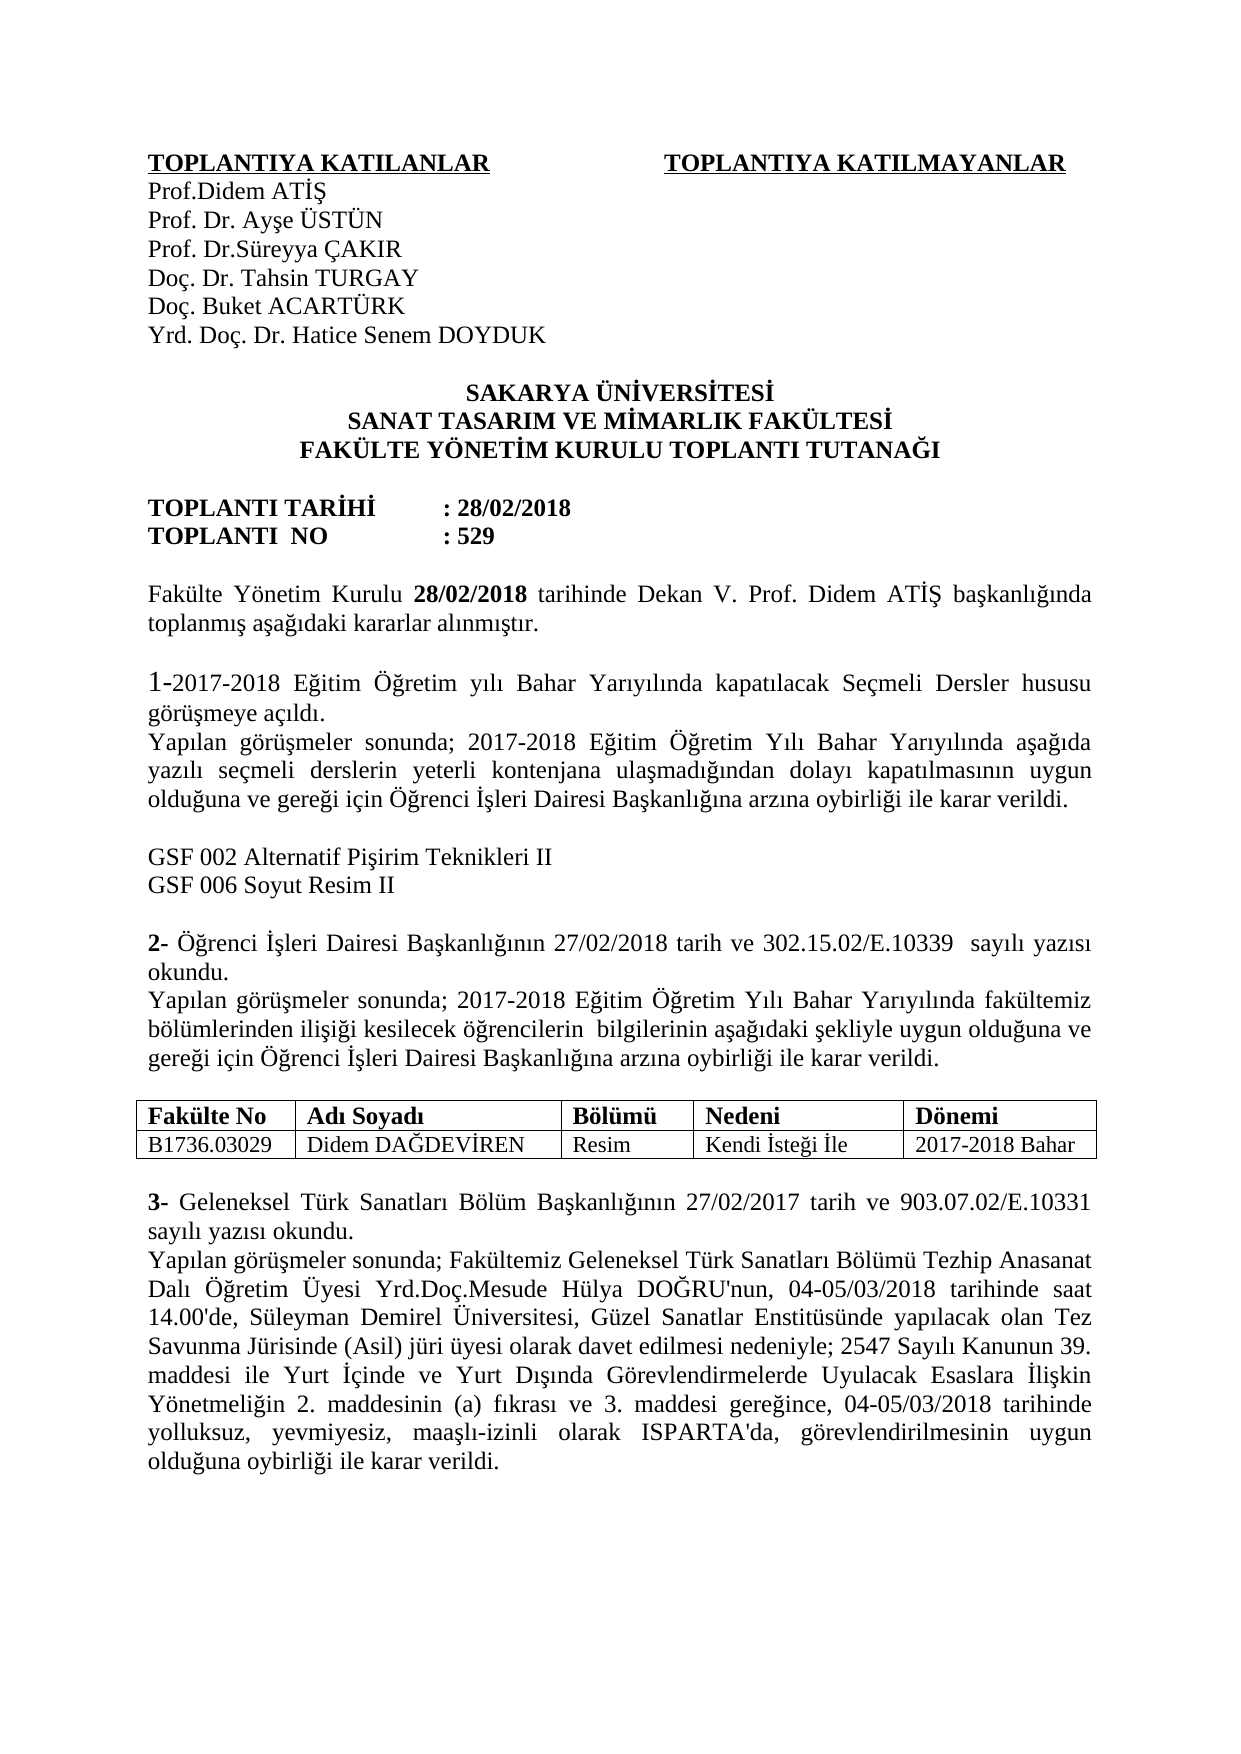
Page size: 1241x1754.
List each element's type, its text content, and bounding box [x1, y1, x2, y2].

table_cell 2017-2018 Bahar [904, 1131, 1096, 1158]
text SANAT TASARIM VE MİMARLIK FAKÜLTESİ [148, 406, 1093, 435]
text Prof. Dr. Ayşe ÜSTÜN [148, 205, 1093, 234]
text GSF 002 Alternatif Pişirim Teknikleri II [148, 842, 1093, 870]
text GSF 006 Soyut Resim II [148, 870, 1093, 899]
text Fakülte Yönetim Kurulu 28/02/2018 tarihinde Dekan V. Prof. Didem ATİŞ başkanlığında toplanmış aşağıdaki kararlar alınmıştır. [148, 579, 1093, 636]
table_header Fakülte No [137, 1101, 295, 1130]
table_cell B1736.03029 [137, 1131, 295, 1158]
text 3- Geleneksel Türk Sanatları Bölüm Başkanlığının 27/02/2017 tarih ve 903.07.02/E.10331 sayılı yazısı okundu. [148, 1187, 1093, 1245]
table_header Bölümü [562, 1101, 693, 1130]
text Yapılan görüşmeler sonunda; Fakültemiz Geleneksel Türk Sanatları Bölümü Tezhip Anasanat Dalı Öğretim Üyesi Yrd.Doç.Mesude Hülya DOĞRU'nun, 04-05/03/2018 tarihinde saat 14.00'de, Süleyman Demirel Üniversitesi, Güzel Sanatlar Enstitüsünde yapılacak olan Tez Savunma Jürisinde (Asil) jüri üyesi olarak davet edilmesi nedeniyle; 2547 Sayılı Kanunun 39. maddesi ile Yurt İçinde ve Yurt Dışında Görevlendirmelerde Uyulacak Esaslara İlişkin Yönetmeliğin 2. maddesinin (a) fıkrası ve 3. maddesi gereğince, 04-05/03/2018 tarihinde yolluksuz, yevmiyesiz, maaşlı-izinli olarak ISPARTA'da, görevlendirilmesinin uygun olduğuna oybirliği ile karar verildi. [148, 1245, 1093, 1475]
table_header Dönemi [904, 1101, 1096, 1130]
table_header Adı Soyadı [296, 1101, 561, 1130]
text Prof.Didem ATİŞ [148, 176, 1093, 205]
text Prof. Dr.Süreyya ÇAKIR [148, 234, 1093, 263]
table_cell Resim [562, 1131, 693, 1158]
text SAKARYA ÜNİVERSİTESİ [148, 378, 1093, 406]
text Doç. Dr. Tahsin TURGAY [148, 263, 1093, 291]
table_header Nedeni [694, 1101, 903, 1130]
table_cell Kendi İsteği İle [694, 1131, 903, 1158]
table_cell Didem DAĞDEVİREN [296, 1131, 561, 1158]
text Doç. Buket ACARTÜRK [148, 291, 1093, 320]
text TOPLANTI NO : 529 [148, 521, 1093, 550]
text 1-2017-2018 Eğitim Öğretim yılı Bahar Yarıyılında kapatılacak Seçmeli Dersler hususu görüşmeye açıldı. [148, 664, 1093, 727]
text FAKÜLTE YÖNETİM KURULU TOPLANTI TUTANAĞI [148, 435, 1093, 464]
text Yapılan görüşmeler sonunda; 2017-2018 Eğitim Öğretim Yılı Bahar Yarıyılında aşağıda yazılı seçmeli derslerin yeterli kontenjana ulaşmadığından dolayı kapatılmasının uygun olduğuna ve gereği için Öğrenci İşleri Dairesi Başkanlığına arzına oybirliği ile karar verildi. [148, 727, 1093, 813]
text TOPLANTI TARİHİ : 28/02/2018 [148, 493, 1093, 521]
text Yrd. Doç. Dr. Hatice Senem DOYDUK [148, 320, 1093, 349]
text TOPLANTIYA KATILANLAR TOPLANTIYA KATILMAYANLAR [148, 148, 1093, 176]
text Yapılan görüşmeler sonunda; 2017-2018 Eğitim Öğretim Yılı Bahar Yarıyılında fakültemiz bölümlerinden ilişiği kesilecek öğrencilerin bilgilerinin aşağıdaki şekliyle uygun olduğuna ve gereği için Öğrenci İşleri Dairesi Başkanlığına arzına oybirliği ile karar verildi. [148, 985, 1093, 1072]
text 2- Öğrenci İşleri Dairesi Başkanlığının 27/02/2018 tarih ve 302.15.02/E.10339 sayılı yazısı okundu. [148, 928, 1093, 985]
